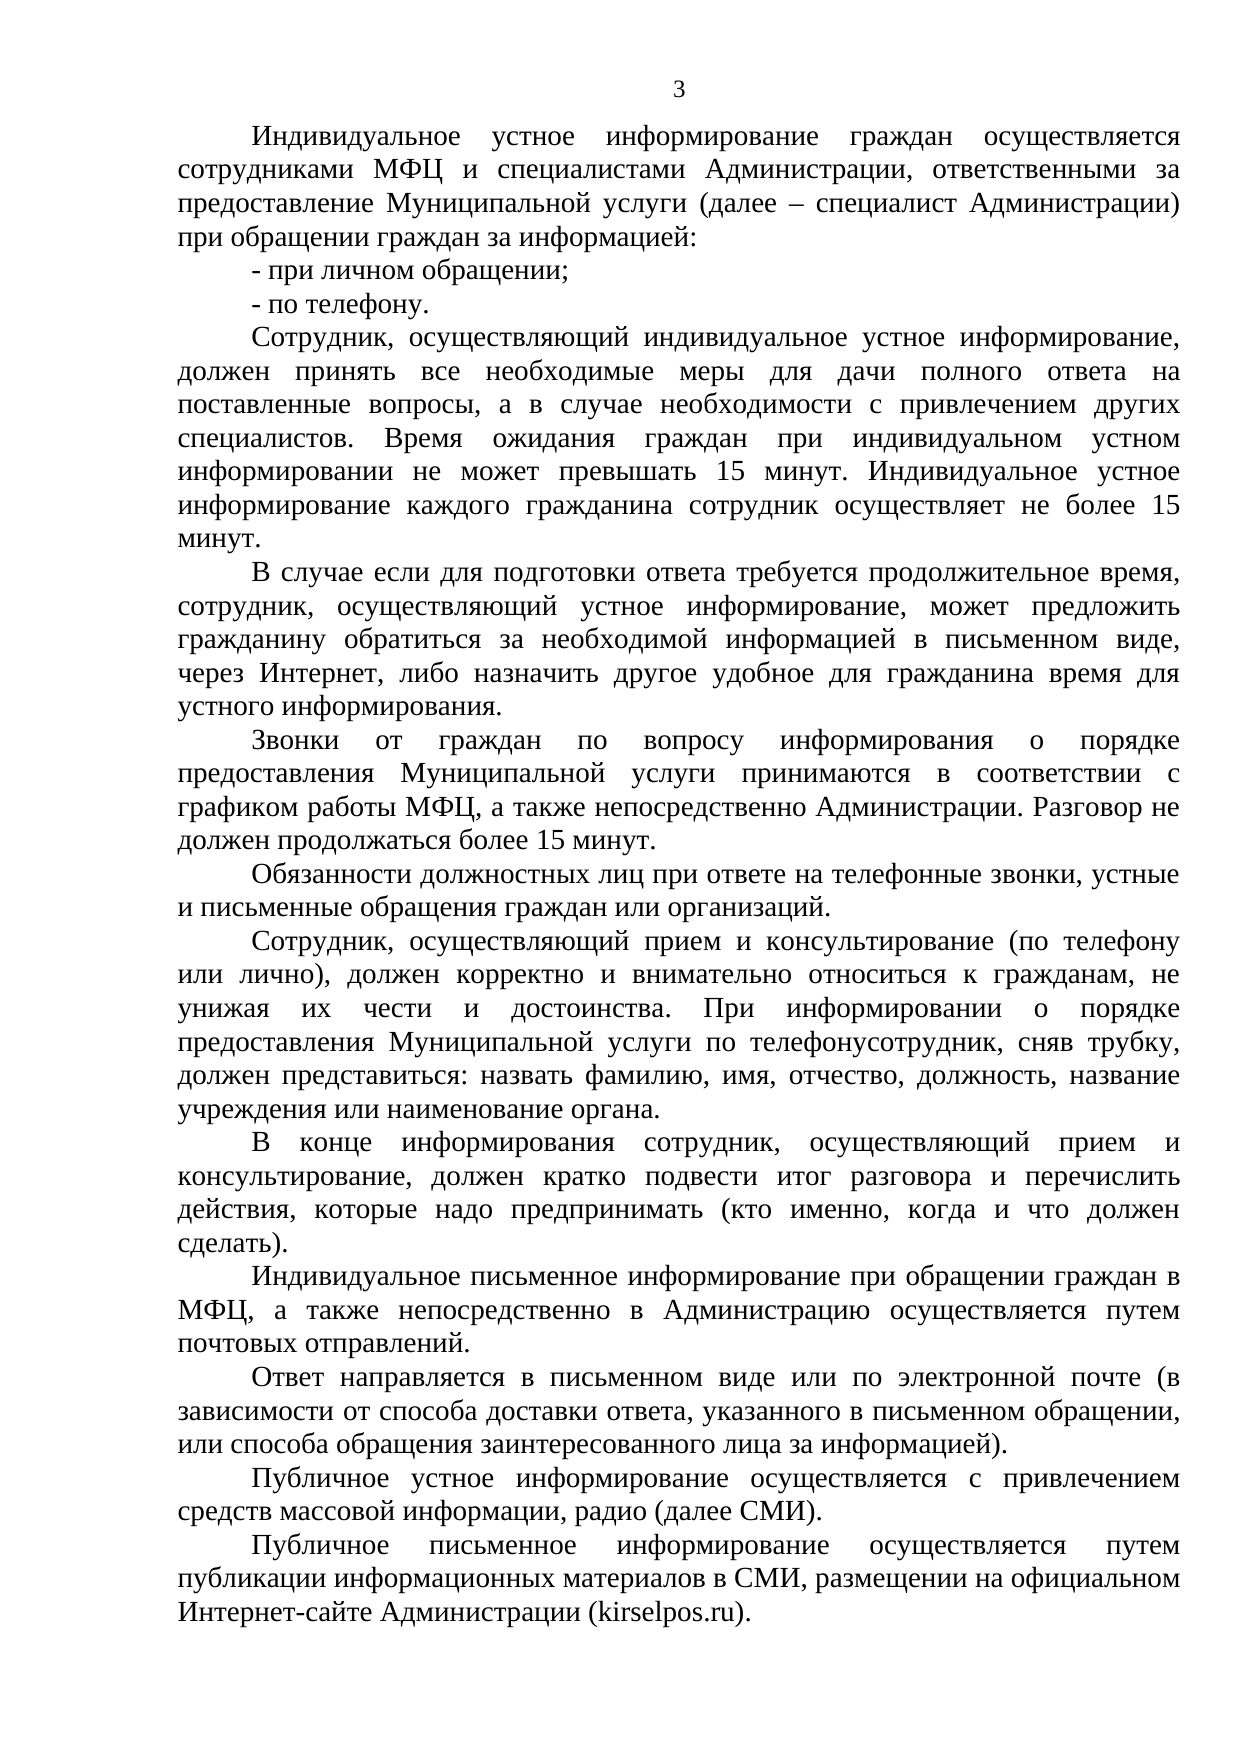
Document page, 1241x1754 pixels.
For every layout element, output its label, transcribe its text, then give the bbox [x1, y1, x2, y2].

text - по телефону. [177, 286, 1181, 319]
text Звонки от граждан по вопросу информирования о порядке предоставления Муниципальной услуги принимаются в соответствии с графиком работы МФЦ, а также непосредственно Администрации. Разговор не должен продолжаться более 15 минут. [177, 722, 1181, 856]
text - при личном обращении; [177, 252, 1181, 286]
text Сотрудник, осуществляющий индивидуальное устное информирование, должен принять все необходимые меры для дачи полного ответа на поставленные вопросы, а в случае необходимости с привлечением других специалистов. Время ожидания граждан при индивидуальном устном информировании не может превышать 15 минут. Индивидуальное устное информирование каждого гражданина сотрудник осуществляет не более 15 минут. [177, 319, 1181, 554]
text Ответ направляется в письменном виде или по электронной почте (в зависимости от способа доставки ответа, указанного в письменном обращении, или способа обращения заинтересованного лица за информацией). [177, 1359, 1181, 1460]
text Индивидуальное устное информирование граждан осуществляется сотрудниками МФЦ и специалистами Администрации, ответственными за предоставление Муниципальной услуги (далее – специалист Администрации) при обращении граждан за информацией: [177, 118, 1181, 252]
text В случае если для подготовки ответа требуется продолжительное время, сотрудник, осуществляющий устное информирование, может предложить гражданину обратиться за необходимой информацией в письменном виде, через Интернет, либо назначить другое удобное для гражданина время для устного информирования. [177, 554, 1181, 722]
text Обязанности должностных лиц при ответе на телефонные звонки, устные и письменные обращения граждан или организаций. [177, 856, 1181, 923]
text Сотрудник, осуществляющий прием и консультирование (по телефону или лично), должен корректно и внимательно относиться к гражданам, не унижая их чести и достоинства. При информировании о порядке предоставления Муниципальной услуги по телефонусотрудник, сняв трубку, должен представиться: назвать фамилию, имя, отчество, должность, название учреждения или наименование органа. [177, 923, 1181, 1124]
text Публичное устное информирование осуществляется с привлечением средств массовой информации, радио (далее СМИ). [177, 1460, 1181, 1527]
text Публичное письменное информирование осуществляется путем публикации информационных материалов в СМИ, размещении на официальном Интернет-сайте Администрации (kirselpos.ru). [177, 1527, 1181, 1627]
text В конце информирования сотрудник, осуществляющий прием и консультирование, должен кратко подвести итог разговора и перечислить действия, которые надо предпринимать (кто именно, когда и что должен сделать). [177, 1124, 1181, 1258]
text Индивидуальное письменное информирование при обращении граждан в МФЦ, а также непосредственно в Администрацию осуществляется путем почтовых отправлений. [177, 1258, 1181, 1359]
